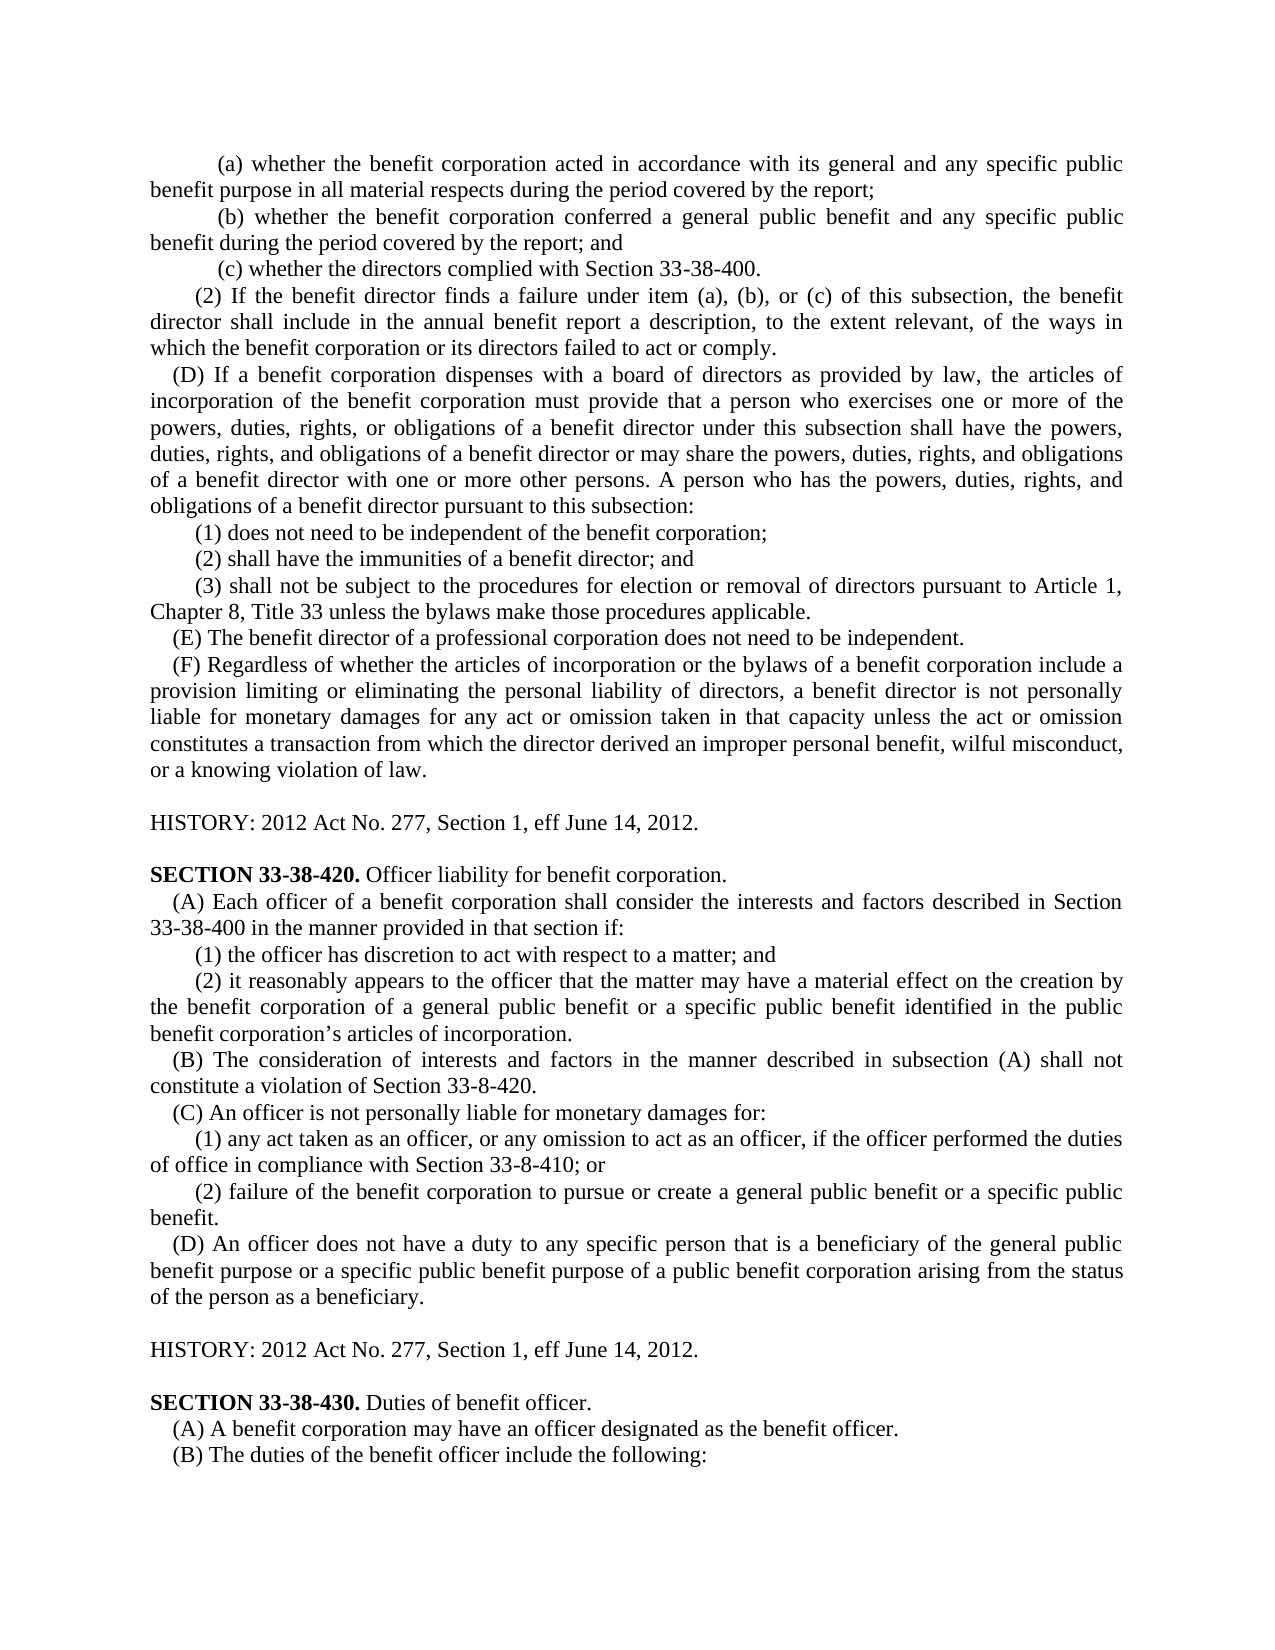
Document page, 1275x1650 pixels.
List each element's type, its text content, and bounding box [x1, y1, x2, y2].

text (F) Regardless of whether the articles of incorporation or the bylaws of a benefit corporation include a provision limiting or eliminating the personal liability of directors, a benefit director is not personally liable for monetary damages for any act or omission taken in that capacity unless the act or omission constitutes a transaction from which the director derived an improper personal benefit, wilful misconduct, or a knowing violation of law. [150, 651, 1125, 782]
text (b) whether the benefit corporation conferred a general public benefit and any specific public benefit during the period covered by the report; and [150, 203, 1125, 255]
text SECTION 33-38-430. Duties of benefit officer. [150, 1389, 1125, 1415]
text (a) whether the benefit corporation acted in accordance with its general and any specific public benefit purpose in all material respects during the period covered by the report; [150, 150, 1125, 203]
text (B) The duties of the benefit officer include the following: [150, 1441, 1125, 1468]
text (1) the officer has discretion to act with respect to a matter; and [150, 941, 1125, 967]
text (A) Each officer of a benefit corporation shall consider the interests and factors described in Section 33-38-400 in the manner provided in that section if: [150, 888, 1125, 941]
text HISTORY: 2012 Act No. 277, Section 1, eff June 14, 2012. [150, 1336, 1125, 1362]
text (3) shall not be subject to the procedures for election or removal of directors pursuant to Article 1, Chapter 8, Title 33 unless the bylaws make those procedures applicable. [150, 572, 1125, 624]
text (2) it reasonably appears to the officer that the matter may have a material effect on the creation by the benefit corporation of a general public benefit or a specific public benefit identified in the public benefit corporation’s articles of incorporation. [150, 967, 1125, 1046]
text (c) whether the directors complied with Section 33-38-400. [150, 255, 1125, 282]
text (1) any act taken as an officer, or any omission to act as an officer, if the officer performed the duties of office in compliance with Section 33-8-410; or [150, 1125, 1125, 1178]
text (B) The consideration of interests and factors in the manner described in subsection (A) shall not constitute a violation of Section 33-8-420. [150, 1046, 1125, 1099]
text (2) If the benefit director finds a failure under item (a), (b), or (c) of this subsection, the benefit director shall include in the annual benefit report a description, to the extent relevant, of the ways in which the benefit corporation or its directors failed to act or comply. [150, 282, 1125, 361]
text (2) failure of the benefit corporation to pursue or create a general public benefit or a specific public benefit. [150, 1178, 1125, 1231]
text SECTION 33-38-420. Officer liability for benefit corporation. [150, 862, 1125, 888]
text (E) The benefit director of a professional corporation does not need to be independent. [150, 624, 1125, 651]
text (D) If a benefit corporation dispenses with a board of directors as provided by law, the articles of incorporation of the benefit corporation must provide that a person who exercises one or more of the powers, duties, rights, or obligations of a benefit director under this subsection shall have the powers, duties, rights, and obligations of a benefit director or may share the powers, duties, rights, and obligations of a benefit director with one or more other persons. A person who has the powers, duties, rights, and obligations of a benefit director pursuant to this subsection: [150, 361, 1125, 519]
text (D) An officer does not have a duty to any specific person that is a beneficiary of the general public benefit purpose or a specific public benefit purpose of a public benefit corporation arising from the status of the person as a beneficiary. [150, 1231, 1125, 1309]
text (1) does not need to be independent of the benefit corporation; [150, 519, 1125, 545]
text HISTORY: 2012 Act No. 277, Section 1, eff June 14, 2012. [150, 809, 1125, 835]
text (2) shall have the immunities of a benefit director; and [150, 545, 1125, 572]
text (C) An officer is not personally liable for monetary damages for: [150, 1099, 1125, 1125]
text (A) A benefit corporation may have an officer designated as the benefit officer. [150, 1415, 1125, 1441]
